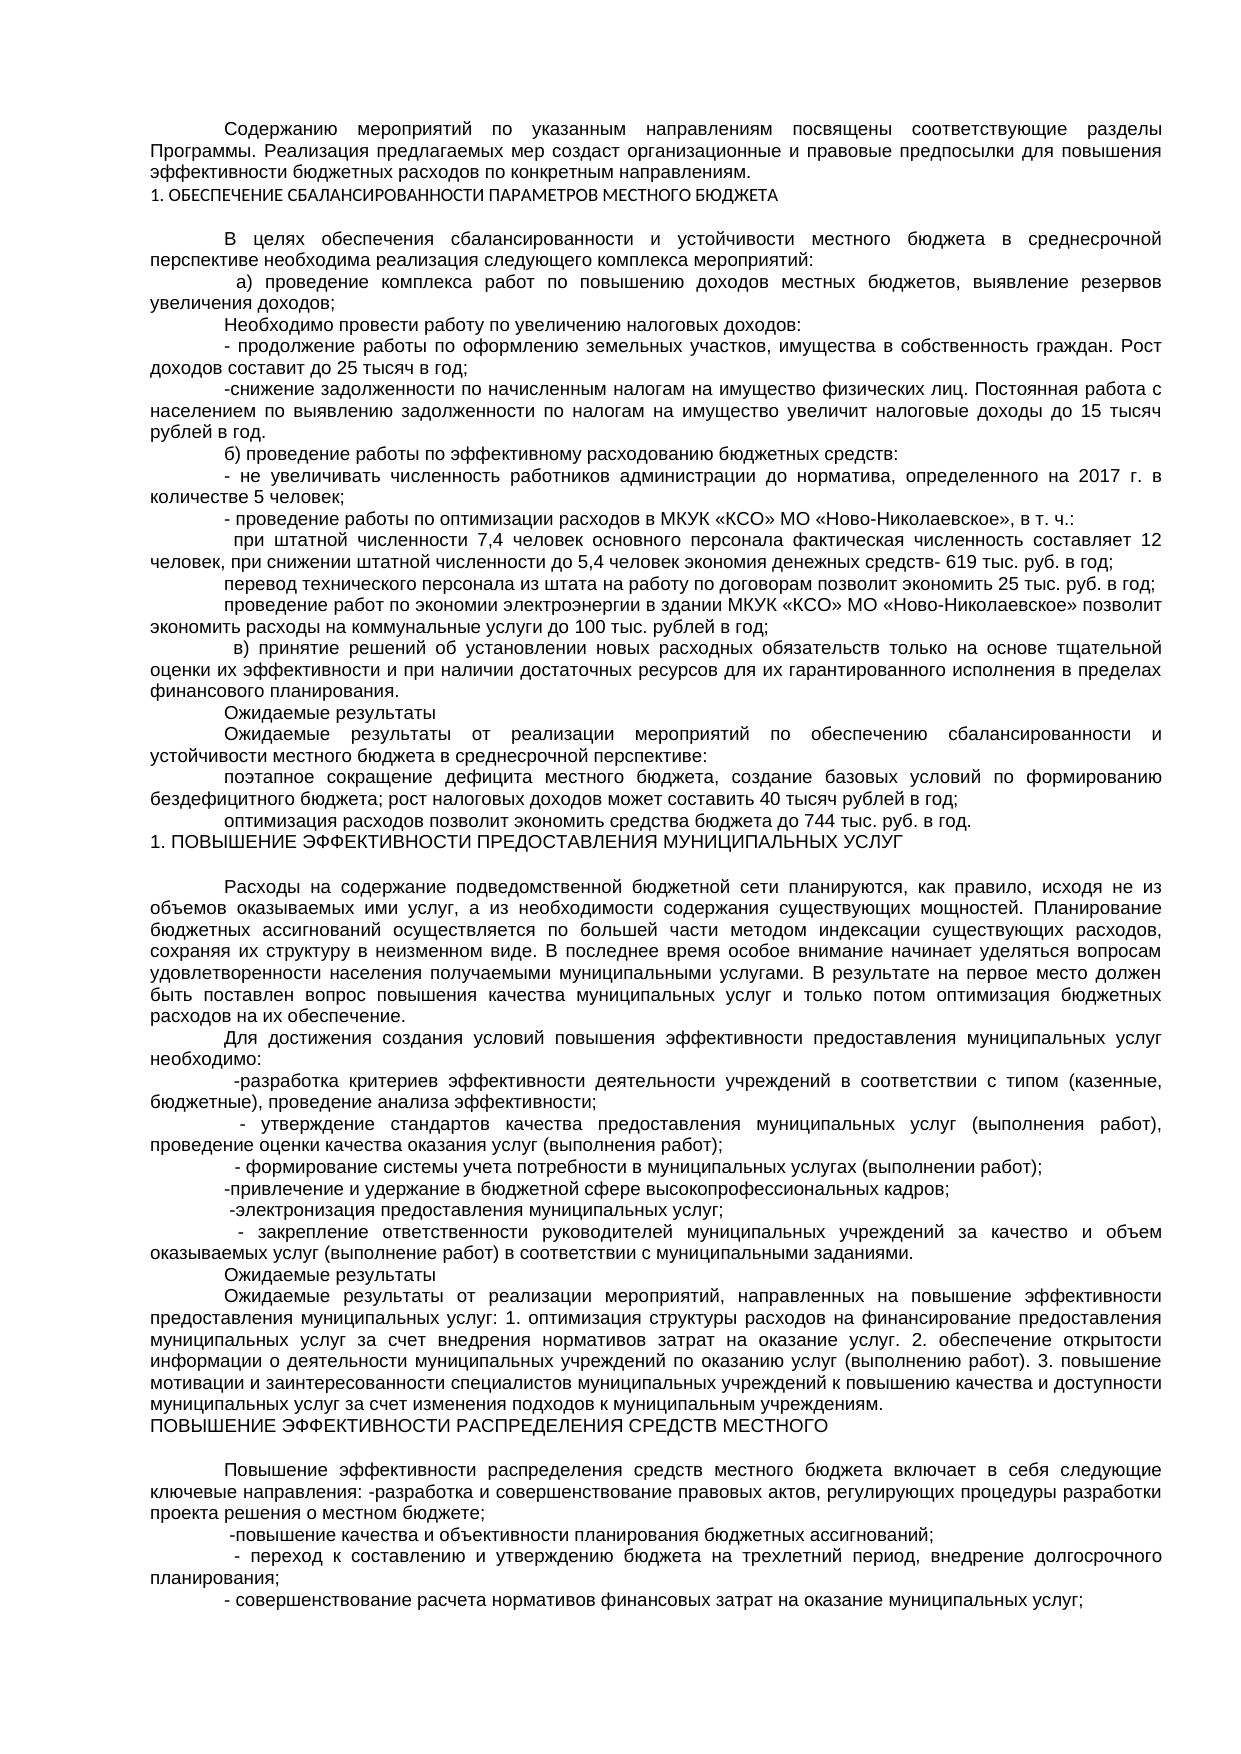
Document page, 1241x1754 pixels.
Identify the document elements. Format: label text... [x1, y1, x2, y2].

text -повышение качества и объективности планирования бюджетных ассигнований; [150, 1524, 1162, 1545]
text В целях обеспечения сбалансированности и устойчивости местного бюджета в среднесрочной перспективе необходима реализация следующего комплекса мероприятий: [150, 227, 1162, 270]
text Необходимо провести работу по увеличению налоговых доходов: [150, 313, 1162, 335]
text - совершенствование расчета нормативов финансовых затрат на оказание муниципальных услуг; [150, 1588, 1162, 1610]
text -привлечение и удержание в бюджетной сфере высокопрофессиональных кадров; [150, 1177, 1162, 1199]
text проведение работ по экономии электроэнергии в здании МКУК «КСО» МО «Ново-Николаевское» позволит экономить расходы на коммунальные услуги до 100 тыс. рублей в год; [150, 594, 1162, 637]
text - продолжение работы по оформлению земельных участков, имущества в собственность граждан. Рост доходов составит до 25 тысяч в год; [150, 335, 1162, 378]
text б) проведение работы по эффективному расходованию бюджетных средств: [150, 443, 1162, 464]
text -электронизация предоставления муниципальных услуг; [150, 1199, 1162, 1221]
text при штатной численности 7,4 человек основного персонала фактическая численность составляет 12 человек, при снижении штатной численности до 5,4 человек экономия денежных средств- 619 тыс. руб. в год; [150, 529, 1162, 572]
text - формирование системы учета потребности в муниципальных услугах (выполнении работ); [150, 1156, 1162, 1177]
text Расходы на содержание подведомственной бюджетной сети планируются, как правило, исходя не из объемов оказываемых ими услуг, а из необходимости содержания существующих мощностей. Планирование бюджетных ассигнований осуществляется по большей части методом индексации существующих расходов, сохраняя их структуру в неизменном виде. В последнее время особое внимание начинает уделяться вопросам удовлетворенности населения получаемыми муниципальными услугами. В результате на первое место должен быть поставлен вопрос повышения качества муниципальных услуг и только потом оптимизация бюджетных расходов на их обеспечение. [150, 876, 1162, 1026]
text поэтапное сокращение дефицита местного бюджета, создание базовых условий по формированию бездефицитного бюджета; рост налоговых доходов может составить 40 тысяч рублей в год; [150, 766, 1162, 809]
text перевод технического персонала из штата на работу по договорам позволит экономить 25 тыс. руб. в год; [150, 572, 1162, 594]
text в) принятие решений об установлении новых расходных обязательств только на основе тщательной оценки их эффективности и при наличии достаточных ресурсов для их гарантированного исполнения в пределах финансового планирования. [150, 637, 1162, 702]
text - не увеличивать численность работников администрации до норматива, определенного на 2017 г. в количестве 5 человек; [150, 464, 1162, 508]
text - закрепление ответственности руководителей муниципальных учреждений за качество и объем оказываемых услуг (выполнение работ) в соответствии с муниципальными заданиями. [150, 1221, 1162, 1264]
text -снижение задолженности по начисленным налогам на имущество физических лиц. Постоянная работа с населением по выявлению задолженности по налогам на имущество увеличит налоговые доходы до 15 тысяч рублей в год. [150, 378, 1162, 443]
text Ожидаемые результаты от реализации мероприятий, направленных на повышение эффективности предоставления муниципальных услуг: 1. оптимизация структуры расходов на финансирование предоставления муниципальных услуг за счет внедрения нормативов затрат на оказание услуг. 2. обеспечение открытости информации о деятельности муниципальных учреждений по оказанию услуг (выполнению работ). 3. повышение мотивации и заинтересованности специалистов муниципальных учреждений к повышению качества и доступности муниципальных услуг за счет изменения подходов к муниципальным учреждениям. [150, 1285, 1162, 1414]
text 1. ОБЕСПЕЧЕНИЕ СБАЛАНСИРОВАННОСТИ ПАРАМЕТРОВ МЕСТНОГО БЮДЖЕТА [150, 183, 1162, 206]
text 1. ПОВЫШЕНИЕ ЭФФЕКТИВНОСТИ ПРЕДОСТАВЛЕНИЯ МУНИЦИПАЛЬНЫХ УСЛУГ [150, 831, 1162, 853]
text Ожидаемые результаты [150, 702, 1162, 723]
text ПОВЫШЕНИЕ ЭФФЕКТИВНОСТИ РАСПРЕДЕЛЕНИЯ СРЕДСТВ МЕСТНОГО [150, 1414, 1162, 1436]
text Повышение эффективности распределения средств местного бюджета включает в себя следующие ключевые направления: -разработка и совершенствование правовых актов, регулирующих процедуры разработки проекта решения о местном бюджете; [150, 1459, 1162, 1524]
text Ожидаемые результаты [150, 1264, 1162, 1285]
text - проведение работы по оптимизации расходов в МКУК «КСО» МО «Ново-Николаевское», в т. ч.: [150, 508, 1162, 529]
text Содержанию мероприятий по указанным направлениям посвящены соответствующие разделы Программы. Реализация предлагаемых мер создаст организационные и правовые предпосылки для повышения эффективности бюджетных расходов по конкретным направлениям. [150, 118, 1162, 183]
text - переход к составлению и утверждению бюджета на трехлетний период, внедрение долгосрочного планирования; [150, 1545, 1162, 1588]
text - утверждение стандартов качества предоставления муниципальных услуг (выполнения работ), проведение оценки качества оказания услуг (выполнения работ); [150, 1113, 1162, 1156]
text Для достижения создания условий повышения эффективности предоставления муниципальных услуг необходимо: [150, 1026, 1162, 1069]
text Ожидаемые результаты от реализации мероприятий по обеспечению сбалансированности и устойчивости местного бюджета в среднесрочной перспективе: [150, 723, 1162, 766]
text -разработка критериев эффективности деятельности учреждений в соответствии с типом (казенные, бюджетные), проведение анализа эффективности; [150, 1069, 1162, 1113]
text оптимизация расходов позволит экономить средства бюджета до 744 тыс. руб. в год. [150, 809, 1162, 831]
text а) проведение комплекса работ по повышению доходов местных бюджетов, выявление резервов увеличения доходов; [150, 270, 1162, 313]
